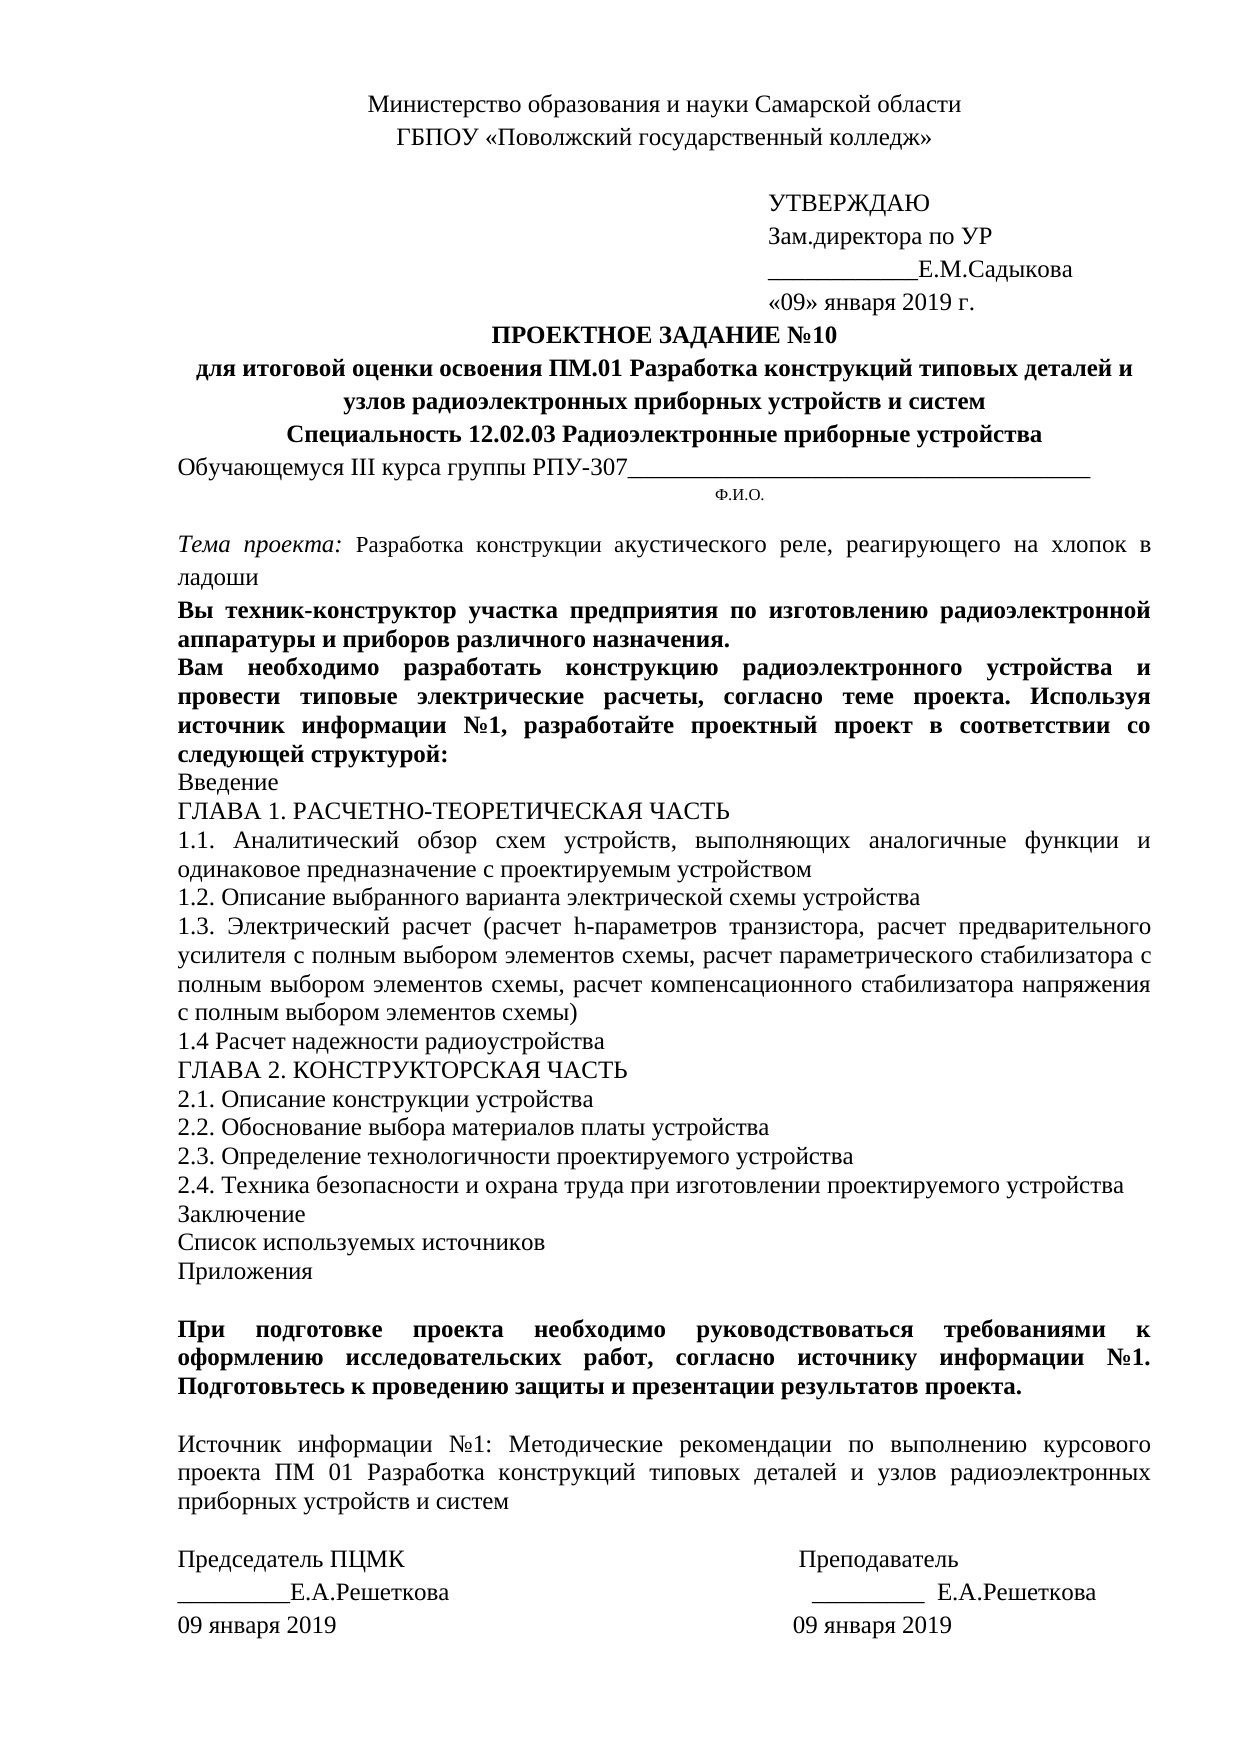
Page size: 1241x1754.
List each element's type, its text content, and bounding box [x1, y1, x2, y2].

list 2.4. Техника безопасности и охрана труда при изготовлении проектируемого устройства [177, 1170, 1152, 1199]
list 1.4 Расчет надежности радиоустройства [177, 1026, 1152, 1055]
list Заключение [177, 1199, 1152, 1227]
text УТВЕРЖДАЮ [753, 188, 1152, 216]
list Список используемых источников [177, 1227, 1152, 1256]
text Вам необходимо разработать конструкцию радиоэлектронного устройства и провести типовые электрические расчеты, согласно теме проекта. Используя источник информации №1, разработайте проектный проект в соответствии со следующей структурой: [177, 652, 1152, 767]
text Ф.И.О. [177, 485, 1152, 504]
list 09 января 2019 09 января 2019 [177, 1610, 1152, 1638]
text ГБПОУ «Поволжский государственный колледж» [177, 122, 1152, 150]
text для итоговой оценки освоения ПМ.01 Разработка конструкций типовых деталей и узлов радиоэлектронных приборных устройств и систем [177, 353, 1152, 414]
text Источник информации №1: Методические рекомендации по выполнению курсового проекта ПМ 01 Разработка конструкций типовых деталей и узлов радиоэлектронных приборных устройств и систем [177, 1429, 1152, 1515]
text Министерство образования и науки Самарской области [177, 89, 1152, 117]
text Приложения [177, 1256, 1152, 1285]
text Тема проекта: Разработка конструкции акустического реле, реагирующего на хлопок в ладоши [177, 529, 1152, 591]
text Зам.директора по УР [753, 221, 1152, 249]
text ____________Е.М.Садыкова [753, 254, 1152, 282]
text 1.3. Электрический расчет (расчет h-параметров транзистора, расчет предварительного усилителя с полным выбором элементов схемы, расчет параметрического стабилизатора с полным выбором элементов схемы, расчет компенсационного стабилизатора напряжения с полным выбором элементов схемы) [177, 911, 1152, 1026]
text Вы техник-конструктор участка предприятия по изготовлению радиоэлектронной аппаратуры и приборов различного назначения. [177, 595, 1152, 652]
list _________Е.А.Решеткова _________ Е.А.Решеткова [177, 1577, 1152, 1605]
text ПРОЕКТНОЕ ЗАДАНИЕ №10 [177, 320, 1152, 348]
text 1.1. Аналитический обзор схем устройств, выполняющих аналогичные функции и одинаковое предназначение с проектируемым устройством [177, 825, 1152, 882]
text «09» января 2019 г. [753, 287, 1152, 316]
list 2.1. Описание конструкции устройства [177, 1084, 1152, 1112]
text ГЛАВА 1. РАСЧЕТНО-ТЕОРЕТИЧЕСКАЯ ЧАСТЬ [177, 796, 1152, 825]
text 1.2. Описание выбранного варианта электрической схемы устройства [177, 882, 1152, 911]
list При подготовке проекта необходимо руководствоваться требованиями к оформлению исследовательских работ, согласно источнику информации №1. Подготовьтесь к проведению защиты и презентации результатов проекта. [177, 1314, 1152, 1400]
list ГЛАВА 2. КОНСТРУКТОРСКАЯ ЧАСТЬ [177, 1055, 1152, 1084]
text Обучающемуся III курса группы РПУ-307_____________________________________ [177, 452, 1152, 481]
list 2.2. Обоснование выбора материалов платы устройства [177, 1112, 1152, 1141]
list Председатель ПЦМК Преподаватель [177, 1544, 1152, 1572]
text Специальность 12.02.03 Радиоэлектронные приборные устройства [177, 419, 1152, 448]
list 2.3. Определение технологичности проектируемого устройства [177, 1141, 1152, 1170]
text Введение [177, 767, 1152, 796]
